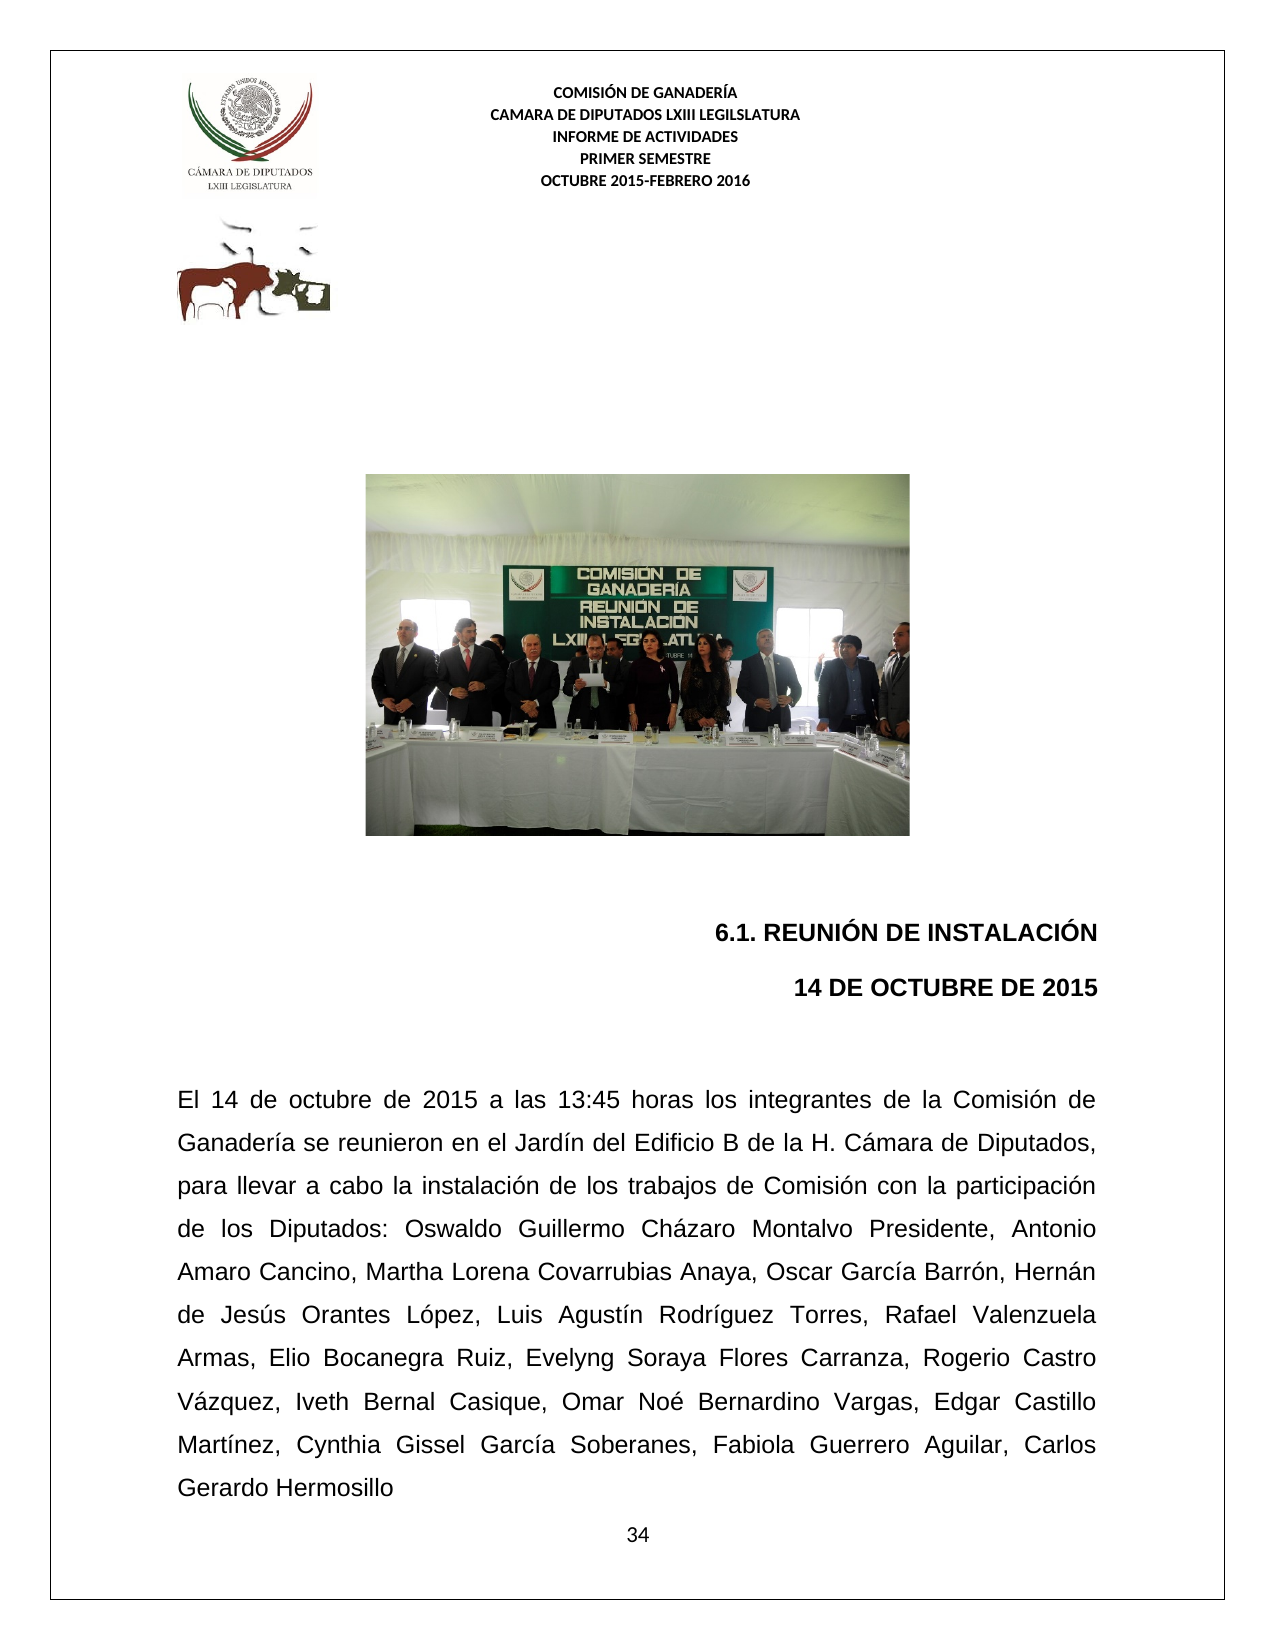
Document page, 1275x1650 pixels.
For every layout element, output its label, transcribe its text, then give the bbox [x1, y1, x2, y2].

text 6.1. REUNIÓN DE INSTALACIÓN [177, 918, 1098, 946]
picture [365, 474, 910, 836]
text 14 DE OCTUBRE DE 2015 [177, 973, 1098, 1002]
picture [177, 73, 338, 325]
text El 14 de octubre de 2015 a las 13:45 horas los integrantes de la Comisión de Ganadería se reunieron en el Jardín del Edificio B de la H. Cámara de Diputados, para llevar a cabo la instalación de los trabajos de Comisión con la participación de los Diputados: Oswaldo Guillermo Cházaro Montalvo Presidente, Antonio Amaro Cancino, Martha Lorena Covarrubias Anaya, Oscar García Barrón, Hernán de Jesús Orantes López, Luis Agustín Rodríguez Torres, Rafael Valenzuela Armas, Elio Bocanegra Ruiz, Evelyng Soraya Flores Carranza, Rogerio Castro Vázquez, Iveth Bernal Casique, Omar Noé Bernardino Vargas, Edgar Castillo Martínez, Cynthia Gissel García Soberanes, Fabiola Guerrero Aguilar, Carlos Gerardo Hermosillo [177, 1084, 1098, 1501]
